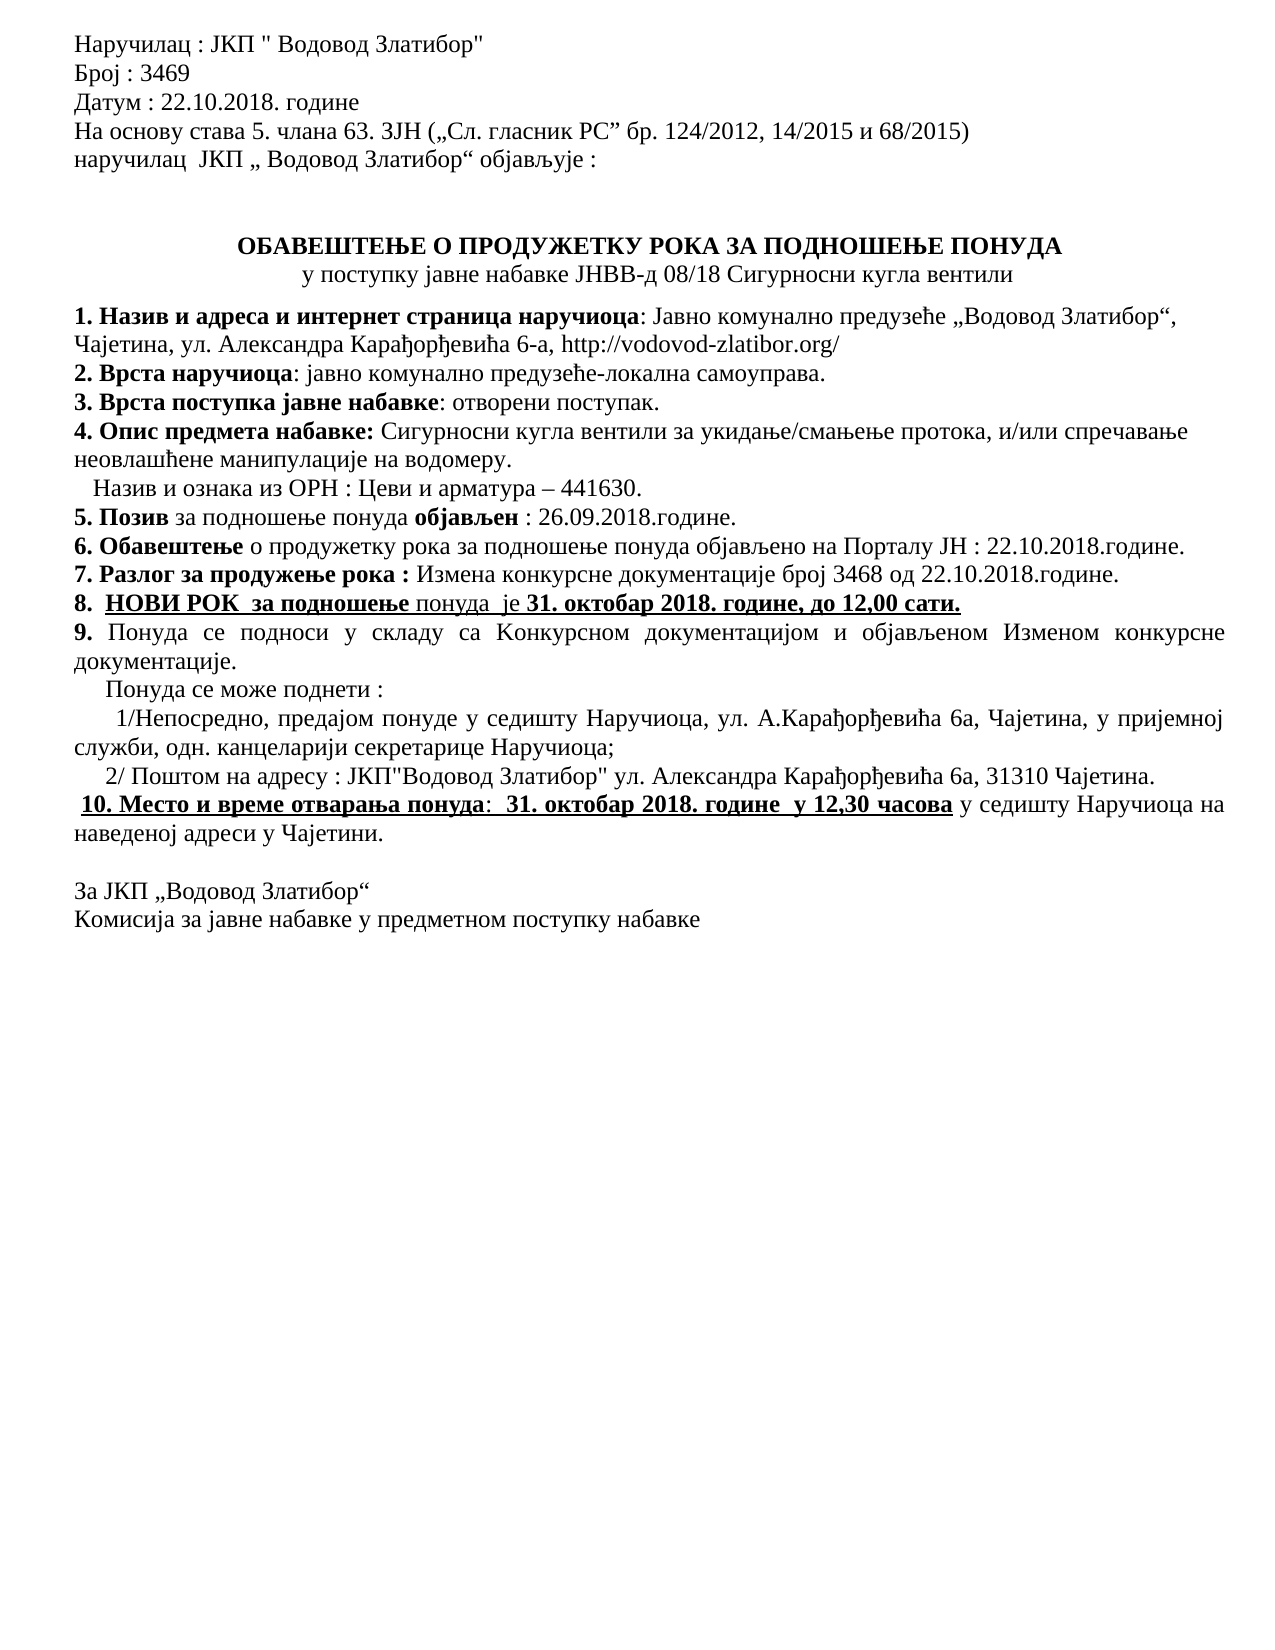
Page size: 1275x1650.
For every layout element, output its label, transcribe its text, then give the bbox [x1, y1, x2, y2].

text 6. Обавештење о продужетку рока за подношење понуда објављено на Порталу ЈН : 22.10.2018.године. [74, 531, 1226, 559]
text 8. НОВИ РОК за подношење понуда је 31. октобар 2018. године, до 12,00 сати. [74, 588, 1226, 617]
text Датум : 22.10.2018. године [74, 87, 1226, 116]
text 4. Опис предмета набавке: Сигурносни кугла вентили за укидање/смањење протока, и/или спречавање неовлашћене манипулације на водомеру. [74, 416, 1226, 473]
text Назив и ознака из ОРН : Цеви и арматура – 441630. [74, 473, 1226, 502]
text 1. Назив и адреса и интернет страница наручиоца: Јавно комунално предузеће „Водовод Златибор“, Чајетина, ул. Александра Карађорђевића 6-а, http://vodovod-zlatibor.org/ [74, 301, 1226, 358]
text у поступку јавне набавке ЈНВВ-д 08/18 Сигурносни кугла вентили [133, 259, 1226, 288]
text наручилац ЈКП „ Водовод Златибор“ објављује : [74, 144, 1226, 173]
text 5. Позив за подношење понуда објављен : 26.09.2018.године. [74, 502, 1226, 531]
text 2/ Поштом на адресу : ЈКП"Водовод Златибор" ул. Александра Карађорђевића 6а, 31310 Чајетина. [74, 761, 1226, 789]
text 10. Место и време отварања понуда: 31. октобар 2018. године у 12,30 часова у седишту Наручиоца на наведеној адреси у Чајетини. [74, 789, 1226, 847]
text Број : 3469 [74, 58, 1226, 87]
text Комисија за јавне набавке у предметном поступку набавке [74, 904, 1226, 933]
text Понуда се може поднети : [74, 674, 1226, 703]
text 1/Непосредно, предајом понуде у седишту Наручиоца, ул. А.Карађорђевића 6а, Чајетина, у пријемној служби, одн. канцеларији секретарице Наручиоца; [74, 703, 1226, 761]
text 7. Разлог за продужење рока : Измена конкурсне документације број 3468 од 22.10.2018.године. [74, 559, 1226, 588]
text 2. Врста наручиоца: јавно комунално предузеће-локална самоуправа. [74, 358, 1226, 387]
text Наручилац : ЈКП " Водовод Златибор" [74, 29, 1226, 58]
text 9. Понуда се подноси у складу са Kонкурсном документацијом и објављеном Изменом конкурсне документације. [74, 617, 1226, 674]
text ОБАВЕШТЕЊЕ О ПРОДУЖЕТКУ РОКА ЗА ПОДНОШЕЊЕ ПОНУДА [74, 231, 1226, 259]
text На основу става 5. члана 63. ЗЈН („Сл. гласник РС” бр. 124/2012, 14/2015 и 68/2015) [74, 116, 1226, 144]
text 3. Врста поступка јавне набавке: отворени поступак. [74, 387, 1226, 416]
text За ЈКП „Водовод Златибор“ [74, 876, 1226, 904]
